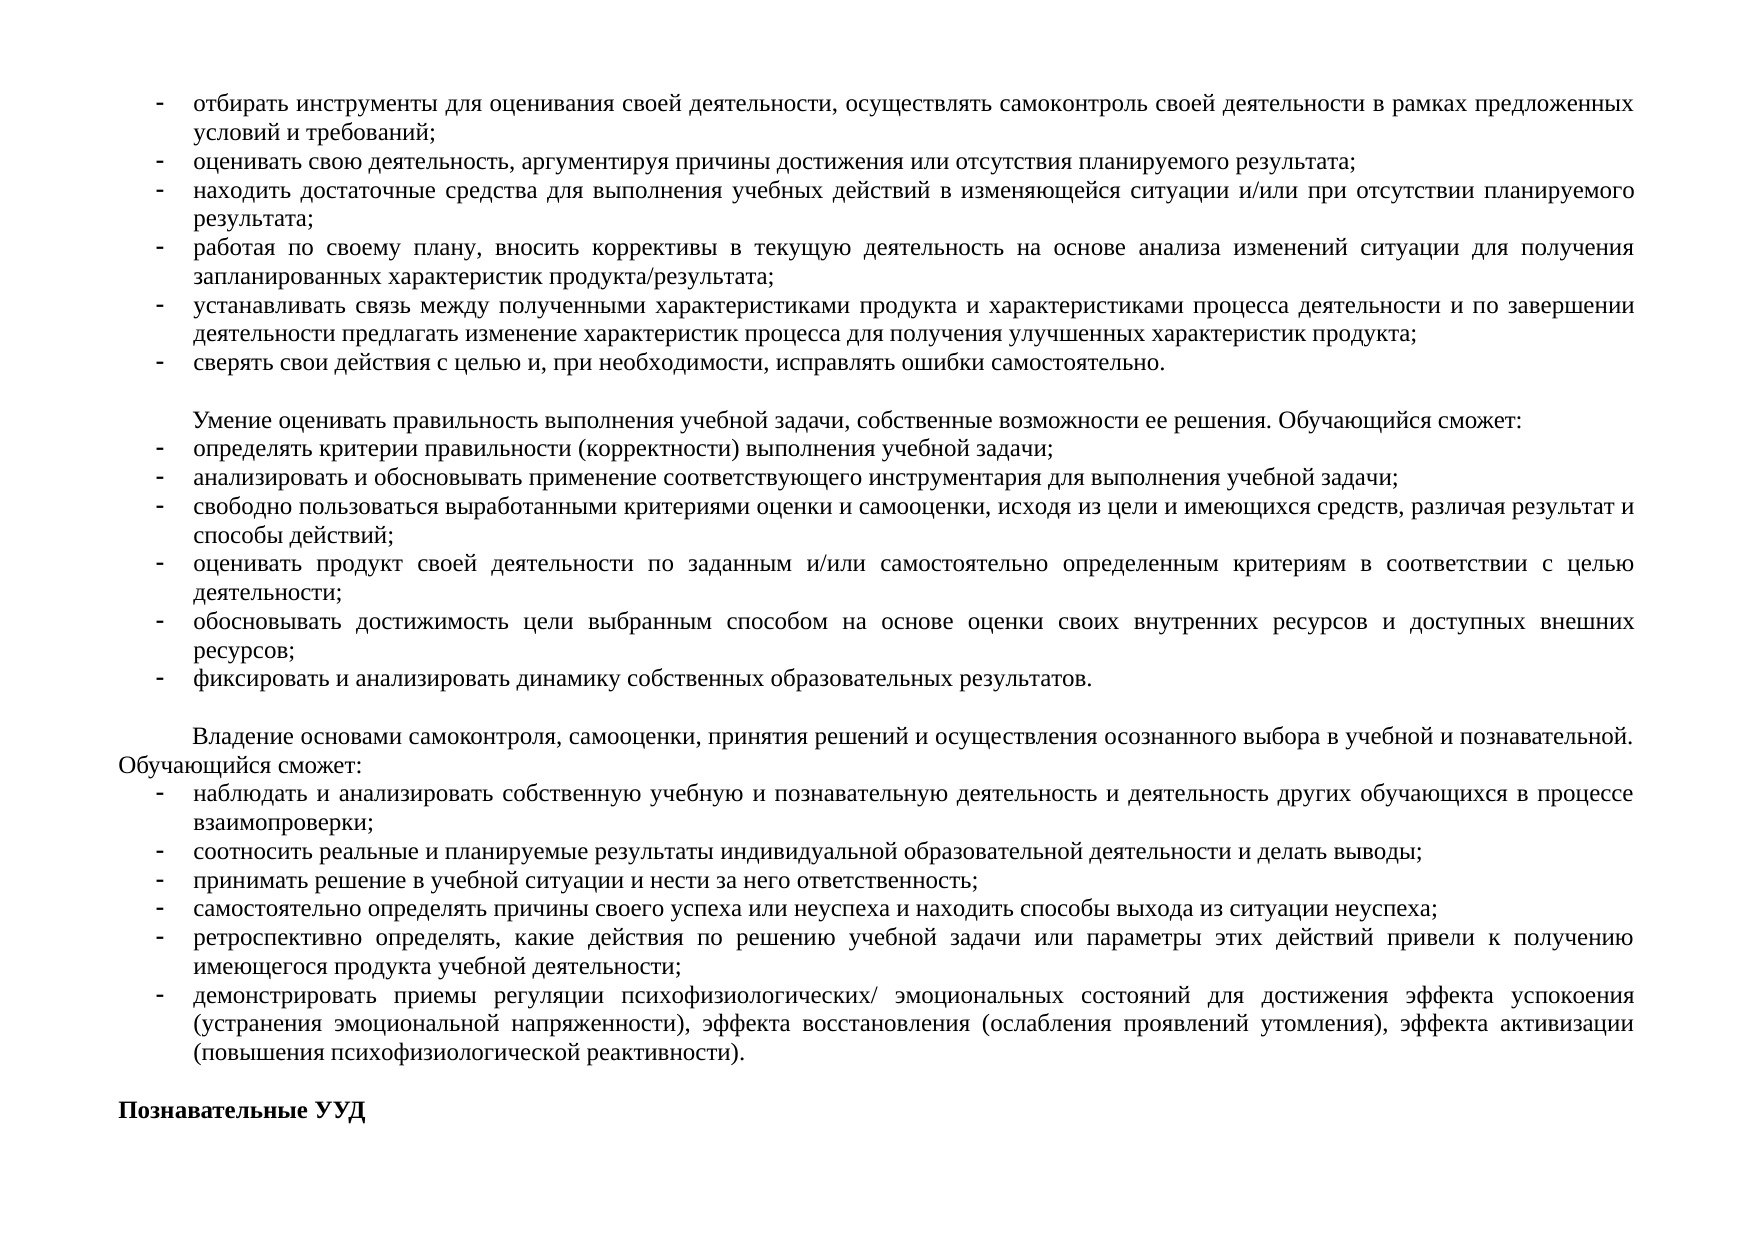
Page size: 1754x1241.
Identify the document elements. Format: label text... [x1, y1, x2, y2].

list устанавливать связь между полученными характеристиками продукта и характеристиками процесса деятельности и по завершении деятельности предлагать изменение характеристик процесса для получения улучшенных характеристик продукта; [156, 290, 1636, 347]
list ретроспективно определять, какие действия по решению учебной задачи или параметры этих действий привели к получению имеющегося продукта учебной деятельности; [156, 922, 1636, 980]
list самостоятельно определять причины своего успеха или неуспеха и находить способы выхода из ситуации неуспеха; [156, 893, 1636, 922]
list отбирать инструменты для оценивания своей деятельности, осуществлять самоконтроль своей деятельности в рамках предложенных условий и требований; [156, 88, 1636, 146]
list работая по своему плану, вносить коррективы в текущую деятельность на основе анализа изменений ситуации для получения запланированных характеристик продукта/результата; [156, 232, 1636, 290]
text Владение основами самоконтроля, самооценки, принятия решений и осуществления осознанного выбора в учебной и познавательной. Обучающийся сможет: [118, 721, 1636, 778]
list свободно пользоваться выработанными критериями оценки и самооценки, исходя из цели и имеющихся средств, различая результат и способы действий; [156, 491, 1636, 548]
list анализировать и обосновывать применение соответствующего инструментария для выполнения учебной задачи; [156, 462, 1636, 491]
list принимать решение в учебной ситуации и нести за него ответственность; [156, 865, 1636, 893]
list наблюдать и анализировать собственную учебную и познавательную деятельность и деятельность других обучающихся в процессе взаимопроверки; [156, 778, 1636, 836]
list демонстрировать приемы регуляции психофизиологических/ эмоциональных состояний для достижения эффекта успокоения (устранения эмоциональной напряженности), эффекта восстановления (ослабления проявлений утомления), эффекта активизации (повышения психофизиологической реактивности). [156, 980, 1636, 1066]
list находить достаточные средства для выполнения учебных действий в изменяющейся ситуации и/или при отсутствии планируемого результата; [156, 175, 1636, 232]
list оценивать продукт своей деятельности по заданным и/или самостоятельно определенным критериям в соответствии с целью деятельности; [156, 548, 1636, 606]
list сверять свои действия с целью и, при необходимости, исправлять ошибки самостоятельно. [156, 347, 1636, 376]
list соотносить реальные и планируемые результаты индивидуальной образовательной деятельности и делать выводы; [156, 836, 1636, 865]
text Познавательные УУД [118, 1095, 1636, 1123]
list обосновывать достижимость цели выбранным способом на основе оценки своих внутренних ресурсов и доступных внешних ресурсов; [156, 606, 1636, 663]
text Умение оценивать правильность выполнения учебной задачи, собственные возможности ее решения. Обучающийся сможет: [118, 405, 1636, 433]
list оценивать свою деятельность, аргументируя причины достижения или отсутствия планируемого результата; [156, 146, 1636, 175]
list фиксировать и анализировать динамику собственных образовательных результатов. [156, 663, 1636, 692]
list определять критерии правильности (корректности) выполнения учебной задачи; [156, 433, 1636, 462]
